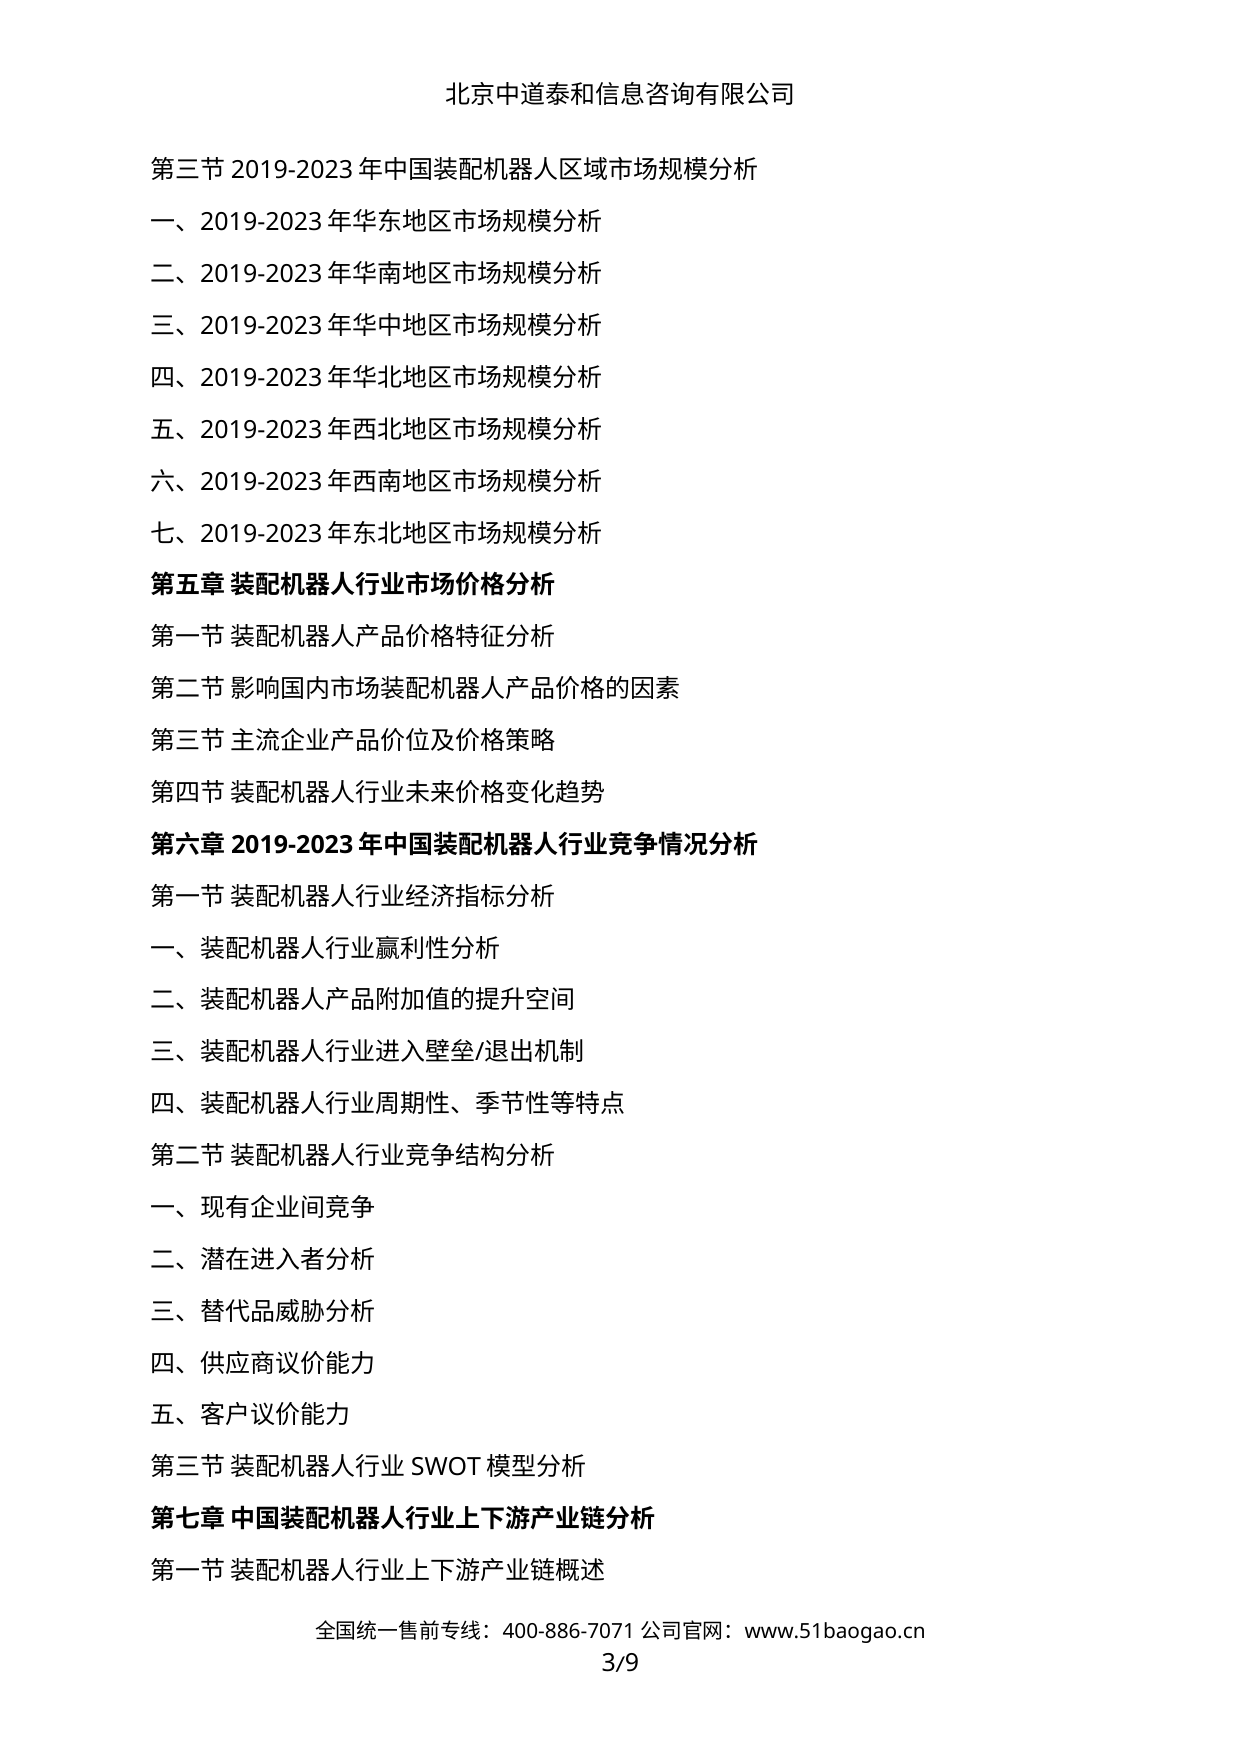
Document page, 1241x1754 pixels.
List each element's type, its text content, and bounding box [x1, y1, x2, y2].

text 第一节 装配机器人行业经济指标分析 [150, 876, 1090, 912]
text 三、装配机器人行业进入壁垒/退出机制 [150, 1032, 1090, 1068]
text 二、装配机器人产品附加值的提升空间 [150, 980, 1090, 1016]
text 四、装配机器人行业周期性、季节性等特点 [150, 1084, 1090, 1120]
text 三、2019-2023年华中地区市场规模分析 [150, 306, 1090, 342]
text 一、2019-2023年华东地区市场规模分析 [150, 202, 1090, 238]
text 五、2019-2023年西北地区市场规模分析 [150, 409, 1090, 446]
text 第二节 影响国内市场装配机器人产品价格的因素 [150, 669, 1090, 705]
text 四、2019-2023年华北地区市场规模分析 [150, 357, 1090, 394]
text 一、装配机器人行业赢利性分析 [150, 928, 1090, 964]
text 第一节 装配机器人行业上下游产业链概述 [150, 1551, 1090, 1587]
text 第三节 2019-2023年中国装配机器人区域市场规模分析 [150, 150, 1090, 186]
text 二、2019-2023年华南地区市场规模分析 [150, 254, 1090, 290]
text 五、客户议价能力 [150, 1395, 1090, 1431]
text 七、2019-2023年东北地区市场规模分析 [150, 513, 1090, 549]
text 六、2019-2023年西南地区市场规模分析 [150, 461, 1090, 497]
text 第三节 主流企业产品价位及价格策略 [150, 721, 1090, 757]
text 第三节 装配机器人行业SWOT模型分析 [150, 1447, 1090, 1483]
text 一、现有企业间竞争 [150, 1187, 1090, 1224]
text 四、供应商议价能力 [150, 1343, 1090, 1379]
text 二、潜在进入者分析 [150, 1239, 1090, 1276]
text 第七章 中国装配机器人行业上下游产业链分析 [150, 1499, 1090, 1535]
text 第四节 装配机器人行业未来价格变化趋势 [150, 772, 1090, 809]
text 第一节 装配机器人产品价格特征分析 [150, 617, 1090, 653]
text 第五章 装配机器人行业市场价格分析 [150, 565, 1090, 601]
text 三、替代品威胁分析 [150, 1291, 1090, 1327]
text 第六章 2019-2023年中国装配机器人行业竞争情况分析 [150, 824, 1090, 861]
text 第二节 装配机器人行业竞争结构分析 [150, 1136, 1090, 1172]
